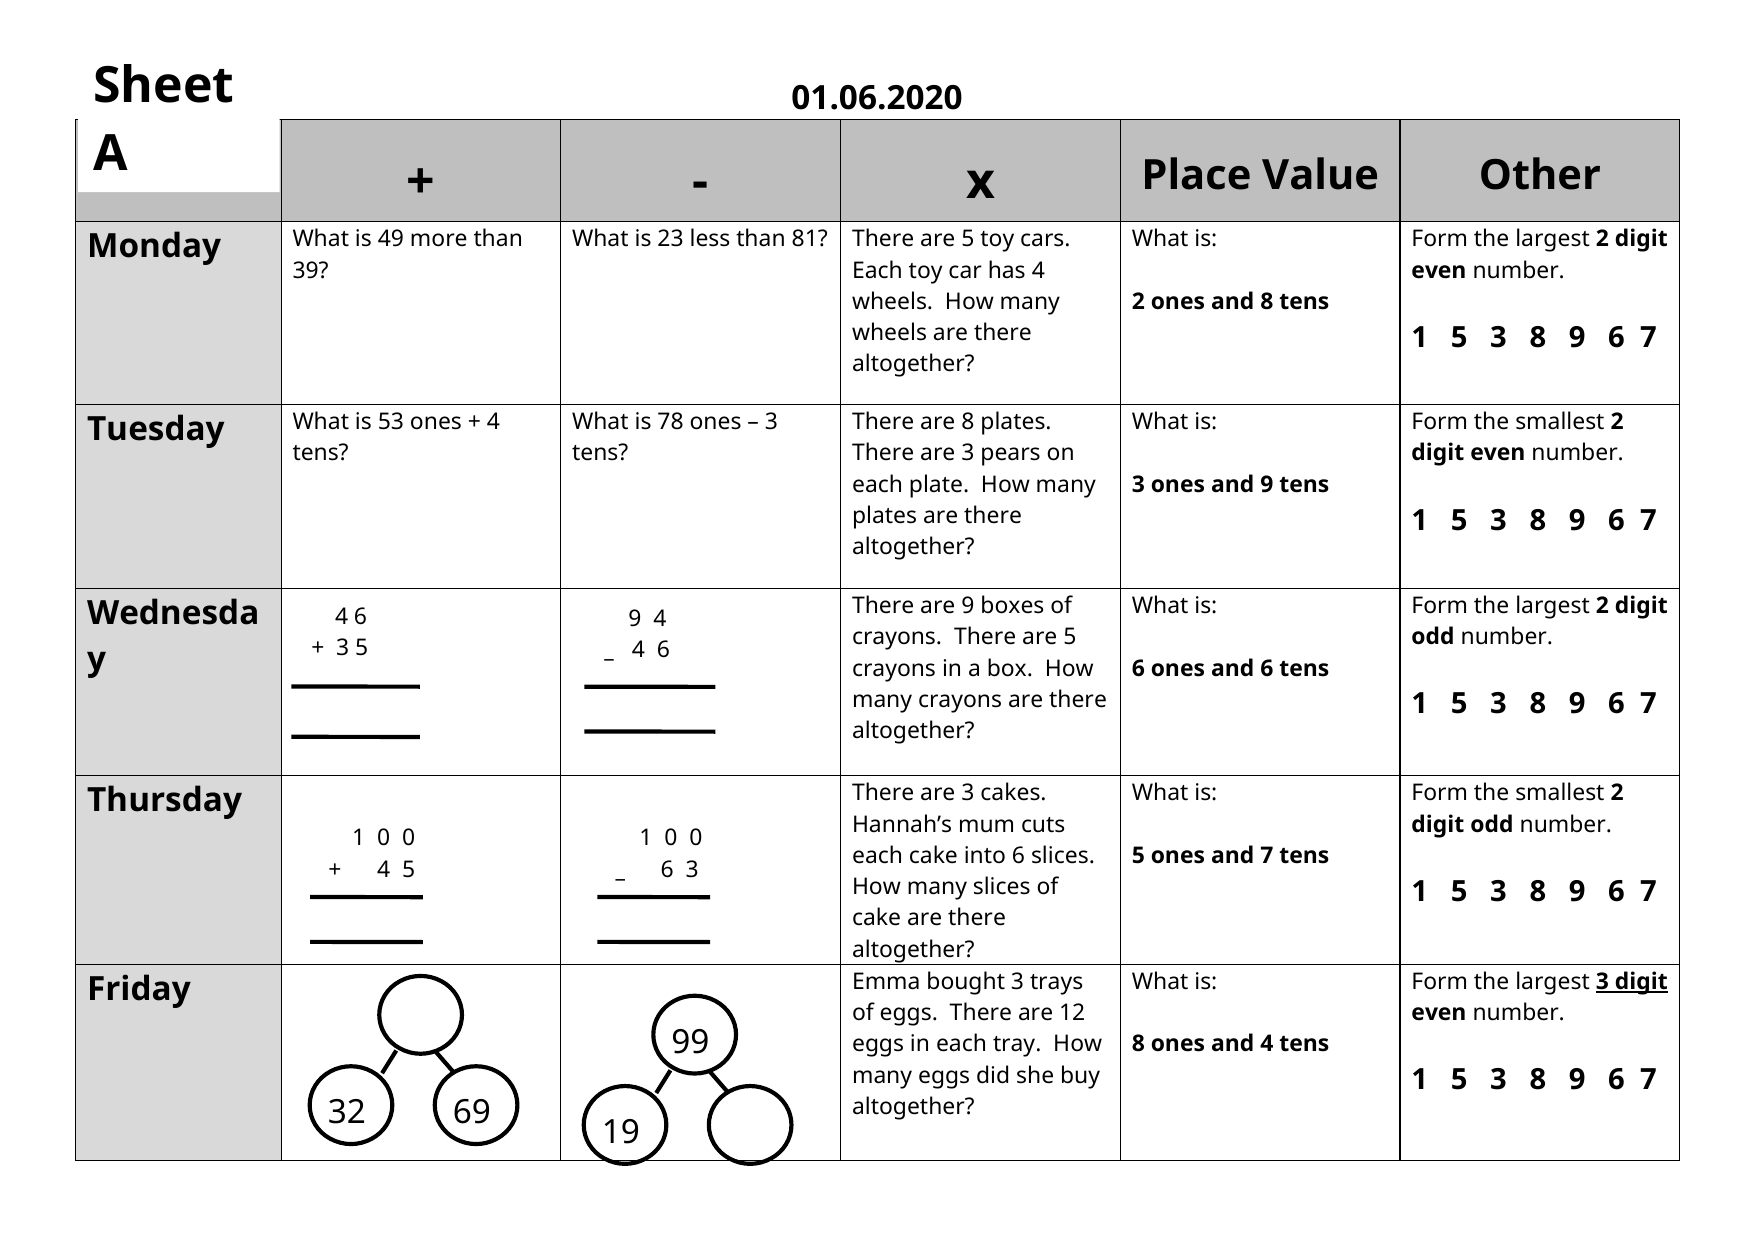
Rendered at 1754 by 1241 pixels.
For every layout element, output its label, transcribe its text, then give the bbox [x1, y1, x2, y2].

table_cell There are 9 boxes of crayons. There are 5 crayons in a box. How many crayons are there altogether? [841, 589, 1120, 775]
table_header - [561, 120, 840, 221]
table_cell What is: 6 ones and 6 tens [1121, 589, 1399, 775]
table_cell [282, 589, 560, 775]
table_cell [561, 589, 840, 775]
table_cell What is 53 ones + 4 tens? [282, 405, 560, 588]
table_cell [282, 776, 560, 964]
table_cell What is: 8 ones and 4 tens [1121, 965, 1399, 1160]
table_cell What is: 3 ones and 9 tens [1121, 405, 1399, 588]
table_cell Form the largest 3 digit even number. 1 5 3 8 9 6 7 [1401, 965, 1679, 1160]
table_cell Emma bought 3 trays of eggs. There are 12 eggs in each tray. How many eggs did she buy altogether? [841, 965, 1120, 1160]
table_cell There are 8 plates. There are 3 pears on each plate. How many plates are there altogether? [841, 405, 1120, 588]
table_cell Form the largest 2 digit even number. 1 5 3 8 9 6 7 [1401, 222, 1679, 404]
table_cell Friday [76, 965, 281, 1160]
table_cell Form the smallest 2 digit even number. 1 5 3 8 9 6 7 [1401, 405, 1679, 588]
table_cell What is: 5 ones and 7 tens [1121, 776, 1399, 964]
table_cell [282, 965, 560, 1160]
table_cell What is 78 ones – 3 tens? [561, 405, 840, 588]
table_cell There are 3 cakes. Hannah’s mum cuts each cake into 6 slices. How many slices of cake are there altogether? [841, 776, 1120, 964]
table_header Place Value [1121, 120, 1399, 221]
table_cell What is 49 more than 39? [282, 222, 560, 404]
table_header + [282, 120, 560, 221]
table_cell Thursday [76, 776, 281, 964]
table_cell [561, 776, 840, 964]
table_cell What is: 2 ones and 8 tens [1121, 222, 1399, 404]
table_cell Form the smallest 2 digit odd number. 1 5 3 8 9 6 7 [1401, 776, 1679, 964]
table_cell Wednesday [76, 589, 281, 775]
table_header [76, 120, 281, 221]
table_cell Tuesday [76, 405, 281, 588]
table_cell Form the largest 2 digit odd number. 1 5 3 8 9 6 7 [1401, 589, 1679, 775]
table_cell What is 23 less than 81? [561, 222, 840, 404]
table_cell Monday [76, 222, 281, 404]
table_cell [561, 965, 840, 1160]
table_cell There are 5 toy cars. Each toy car has 4 wheels. How many wheels are there altogether? [841, 222, 1120, 404]
table_header Other [1401, 120, 1679, 221]
table_header x [841, 120, 1120, 221]
